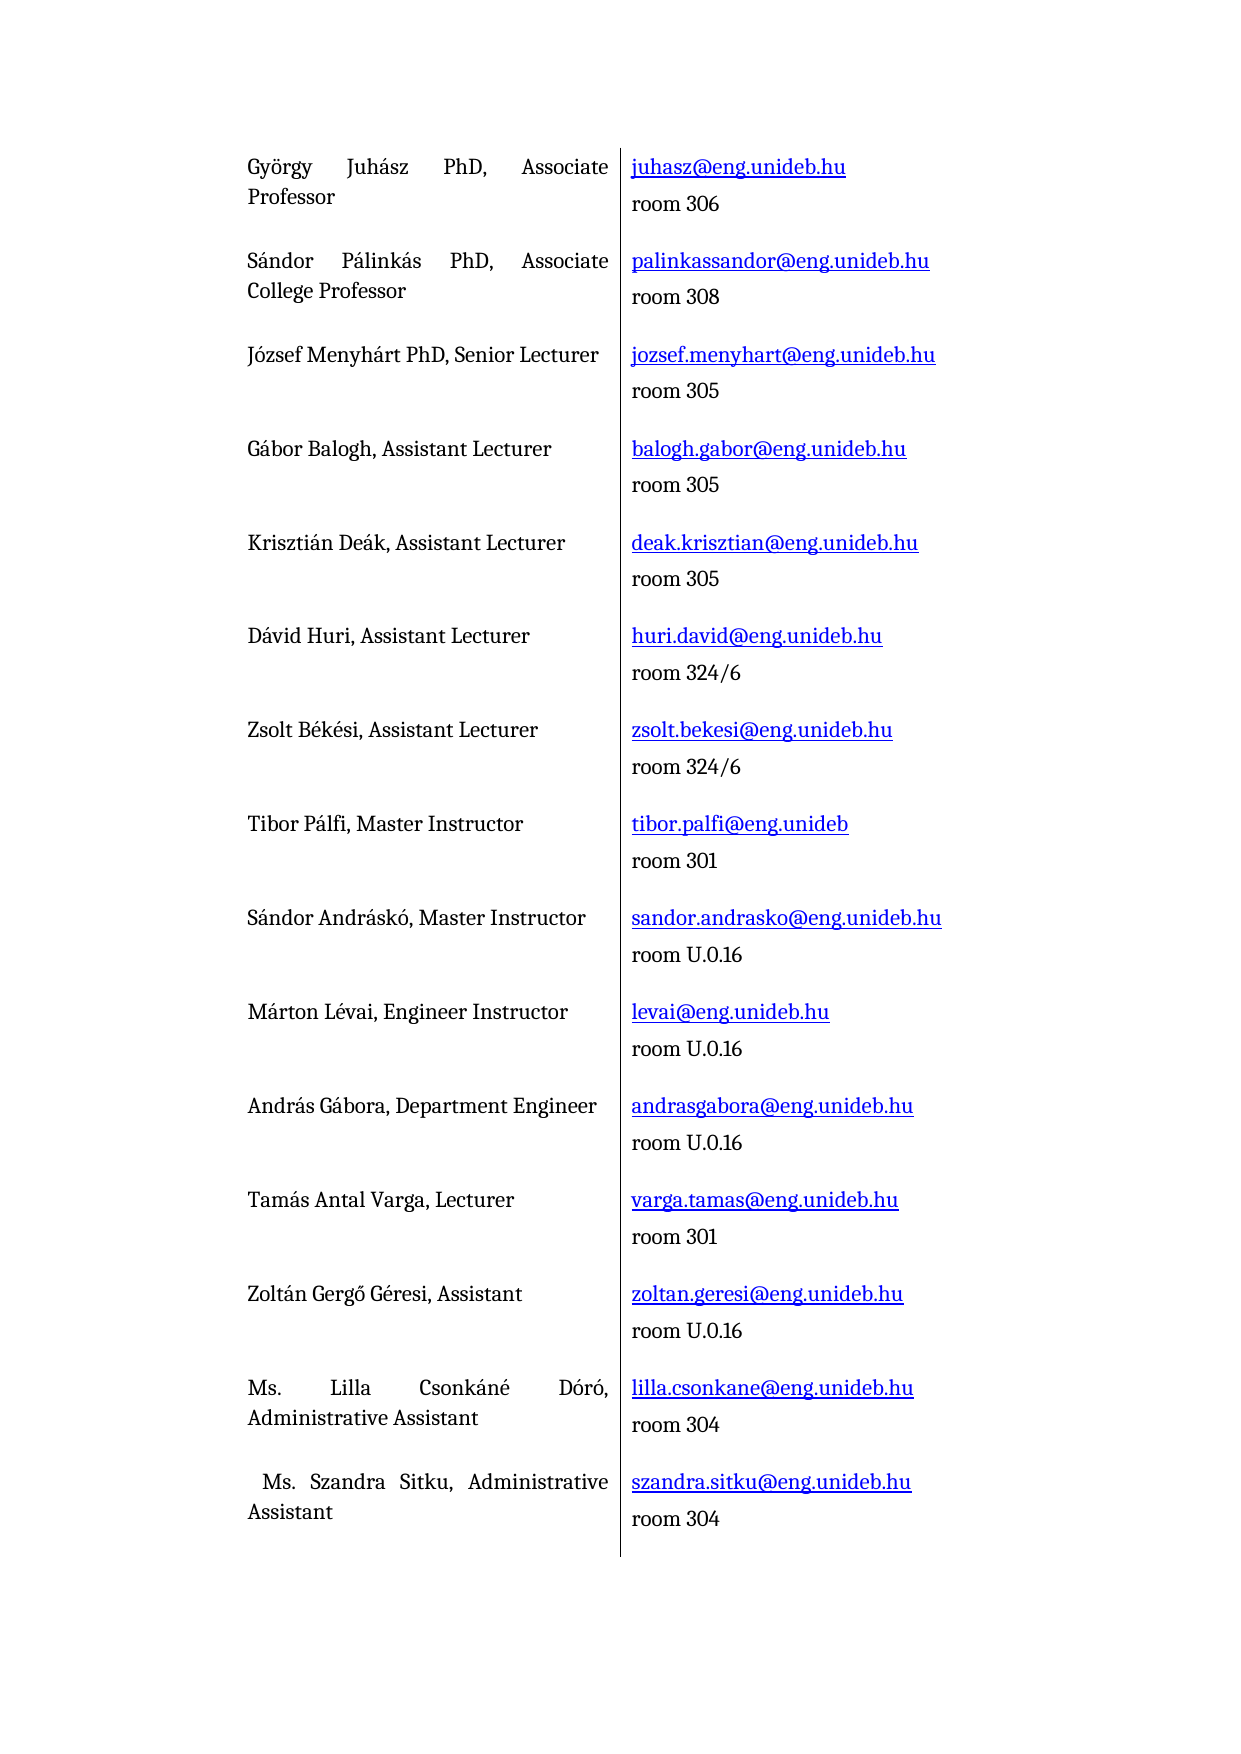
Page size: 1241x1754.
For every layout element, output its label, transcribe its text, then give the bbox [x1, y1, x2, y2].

table_cell zsolt.bekesi@eng.unideb.hu room 324/6 [621, 711, 1004, 805]
table_cell jozsef.menyhart@eng.unideb.hu room 305 [621, 335, 1004, 429]
table_cell Tamás Antal Varga, Lecturer [236, 1181, 620, 1275]
table_cell Ms. Szandra Sitku, Administrative Assistant [236, 1463, 620, 1557]
table_cell Krisztián Deák, Assistant Lecturer [236, 523, 620, 617]
table_cell deak.krisztian@eng.unideb.hu room 305 [621, 523, 1004, 617]
table_cell juhasz@eng.unideb.hu room 306 [621, 148, 1004, 241]
table_cell sandor.andrasko@eng.unideb.hu room U.0.16 [621, 899, 1004, 993]
table_cell Zoltán Gergő Géresi, Assistant [236, 1275, 620, 1369]
table_cell Márton Lévai, Engineer Instructor [236, 993, 620, 1087]
table_cell Gábor Balogh, Assistant Lecturer [236, 429, 620, 523]
table_cell Tibor Pálfi, Master Instructor [236, 805, 620, 899]
table_cell lilla.csonkane@eng.unideb.hu room 304 [621, 1369, 1004, 1463]
table_cell Ms. Lilla Csonkáné Dóró, Administrative Assistant [236, 1369, 620, 1463]
table_cell huri.david@eng.unideb.hu room 324/6 [621, 617, 1004, 711]
table_cell varga.tamas@eng.unideb.hu room 301 [621, 1181, 1004, 1275]
table_cell György Juhász PhD, Associate Professor [236, 148, 620, 241]
table_cell palinkassandor@eng.unideb.hu room 308 [621, 241, 1004, 335]
table_cell zoltan.geresi@eng.unideb.hu room U.0.16 [621, 1275, 1004, 1369]
table_cell tibor.palfi@eng.unideb room 301 [621, 805, 1004, 899]
table_cell levai@eng.unideb.hu room U.0.16 [621, 993, 1004, 1087]
table_cell szandra.sitku@eng.unideb.hu room 304 [621, 1463, 1004, 1557]
table_cell András Gábora, Department Engineer [236, 1087, 620, 1181]
table_cell József Menyhárt PhD, Senior Lecturer [236, 335, 620, 429]
table_cell Dávid Huri, Assistant Lecturer [236, 617, 620, 711]
table_cell Sándor Andráskó, Master Instructor [236, 899, 620, 993]
table_cell Sándor Pálinkás PhD, Associate College Professor [236, 241, 620, 335]
table_cell andrasgabora@eng.unideb.hu room U.0.16 [621, 1087, 1004, 1181]
table_cell Zsolt Békési, Assistant Lecturer [236, 711, 620, 805]
table_cell balogh.gabor@eng.unideb.hu room 305 [621, 429, 1004, 523]
